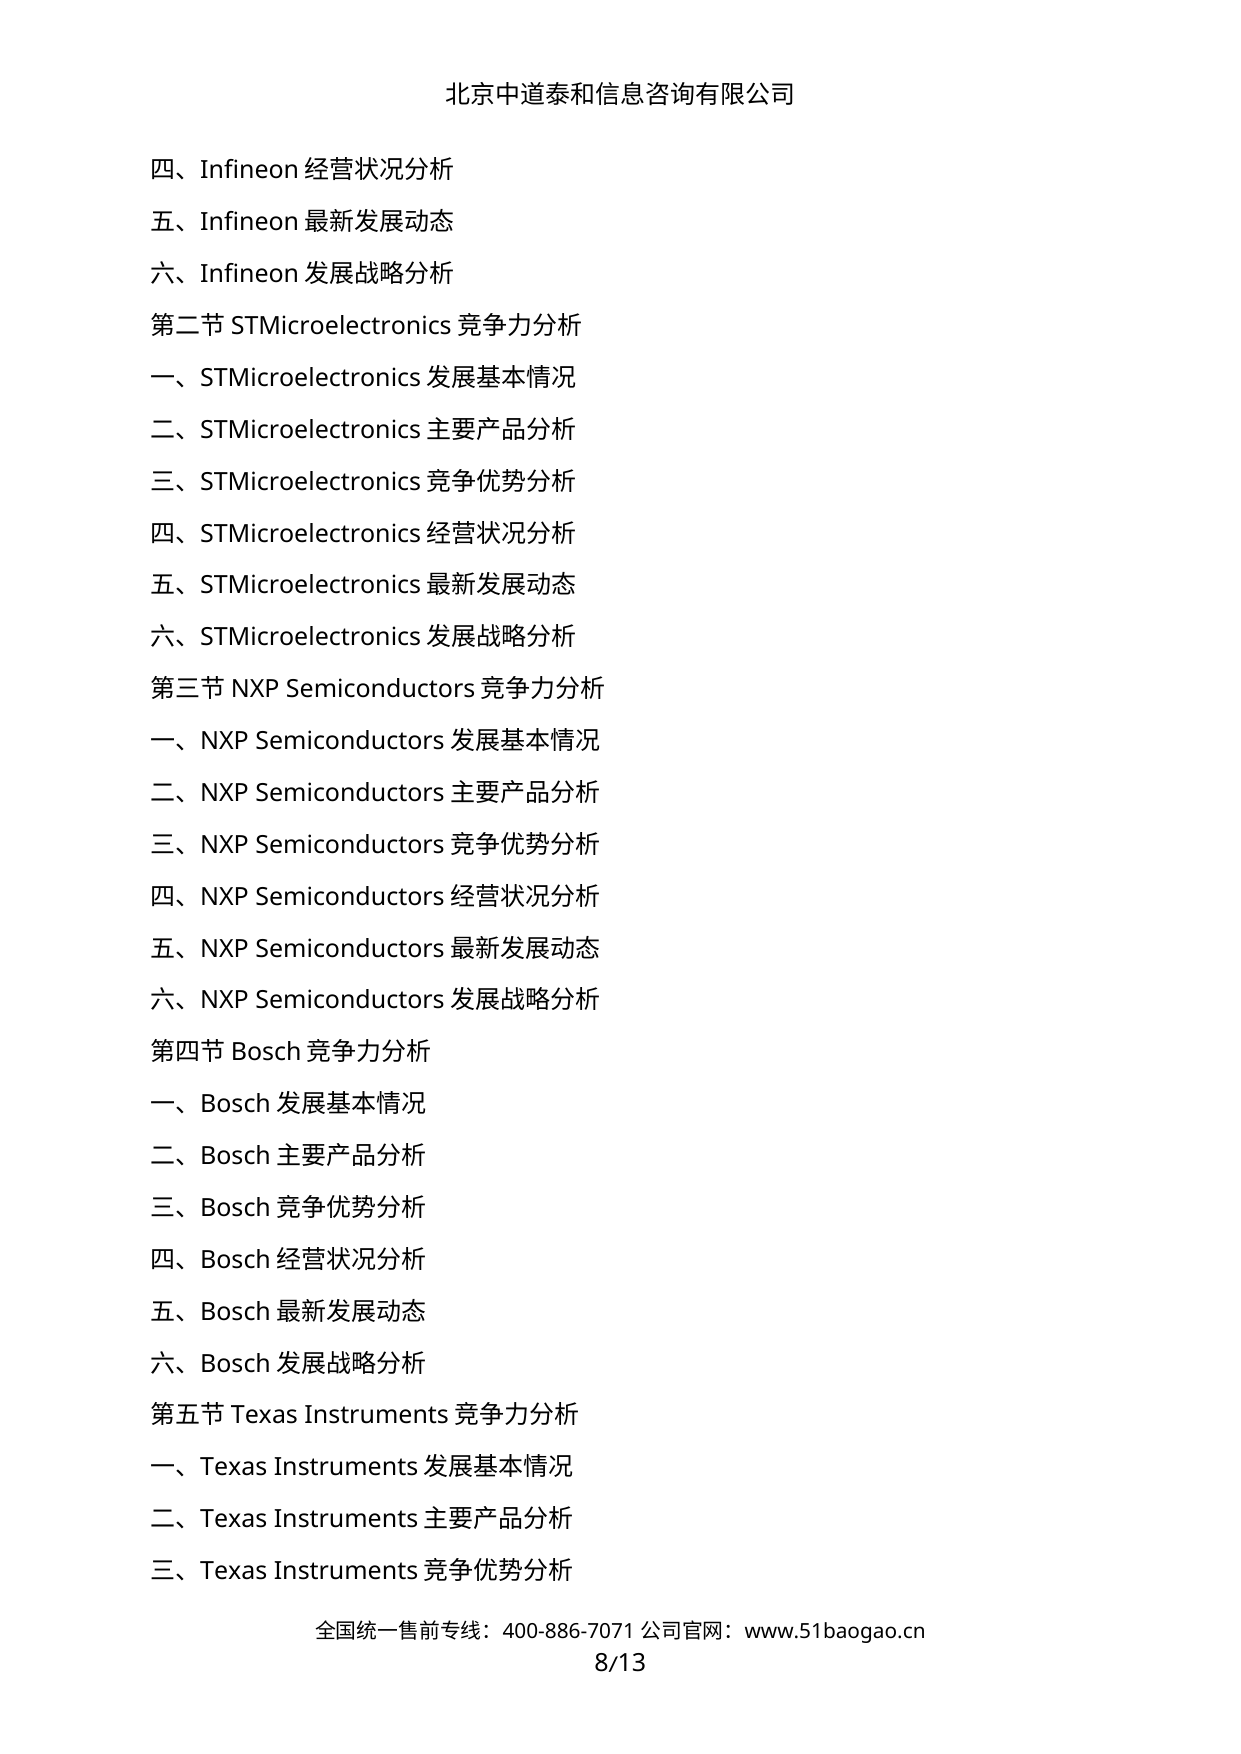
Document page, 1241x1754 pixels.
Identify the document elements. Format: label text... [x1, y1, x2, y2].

text 四、NXP Semiconductors经营状况分析 [150, 876, 1090, 912]
text 四、Infineon经营状况分析 [150, 150, 1090, 186]
text 一、Texas Instruments发展基本情况 [150, 1447, 1090, 1483]
text 一、NXP Semiconductors发展基本情况 [150, 721, 1090, 757]
text 六、Infineon发展战略分析 [150, 254, 1090, 290]
text 六、Bosch发展战略分析 [150, 1343, 1090, 1379]
text 三、Bosch竞争优势分析 [150, 1187, 1090, 1224]
text 三、NXP Semiconductors竞争优势分析 [150, 824, 1090, 861]
text 三、STMicroelectronics竞争优势分析 [150, 461, 1090, 497]
text 第四节 Bosch竞争力分析 [150, 1032, 1090, 1068]
text 三、Texas Instruments竞争优势分析 [150, 1551, 1090, 1587]
text 五、Infineon最新发展动态 [150, 202, 1090, 238]
text 第三节 NXP Semiconductors竞争力分析 [150, 669, 1090, 705]
text 第二节 STMicroelectronics竞争力分析 [150, 306, 1090, 342]
text 四、Bosch经营状况分析 [150, 1239, 1090, 1276]
text 六、NXP Semiconductors发展战略分析 [150, 980, 1090, 1016]
text 四、STMicroelectronics经营状况分析 [150, 513, 1090, 549]
text 五、STMicroelectronics最新发展动态 [150, 565, 1090, 601]
text 五、NXP Semiconductors最新发展动态 [150, 928, 1090, 964]
text 六、STMicroelectronics发展战略分析 [150, 617, 1090, 653]
text 二、STMicroelectronics主要产品分析 [150, 409, 1090, 446]
text 一、STMicroelectronics发展基本情况 [150, 357, 1090, 394]
text 五、Bosch最新发展动态 [150, 1291, 1090, 1327]
text 二、Bosch主要产品分析 [150, 1136, 1090, 1172]
text 一、Bosch发展基本情况 [150, 1084, 1090, 1120]
text 第五节 Texas Instruments竞争力分析 [150, 1395, 1090, 1431]
text 二、NXP Semiconductors主要产品分析 [150, 772, 1090, 809]
text 二、Texas Instruments主要产品分析 [150, 1499, 1090, 1535]
